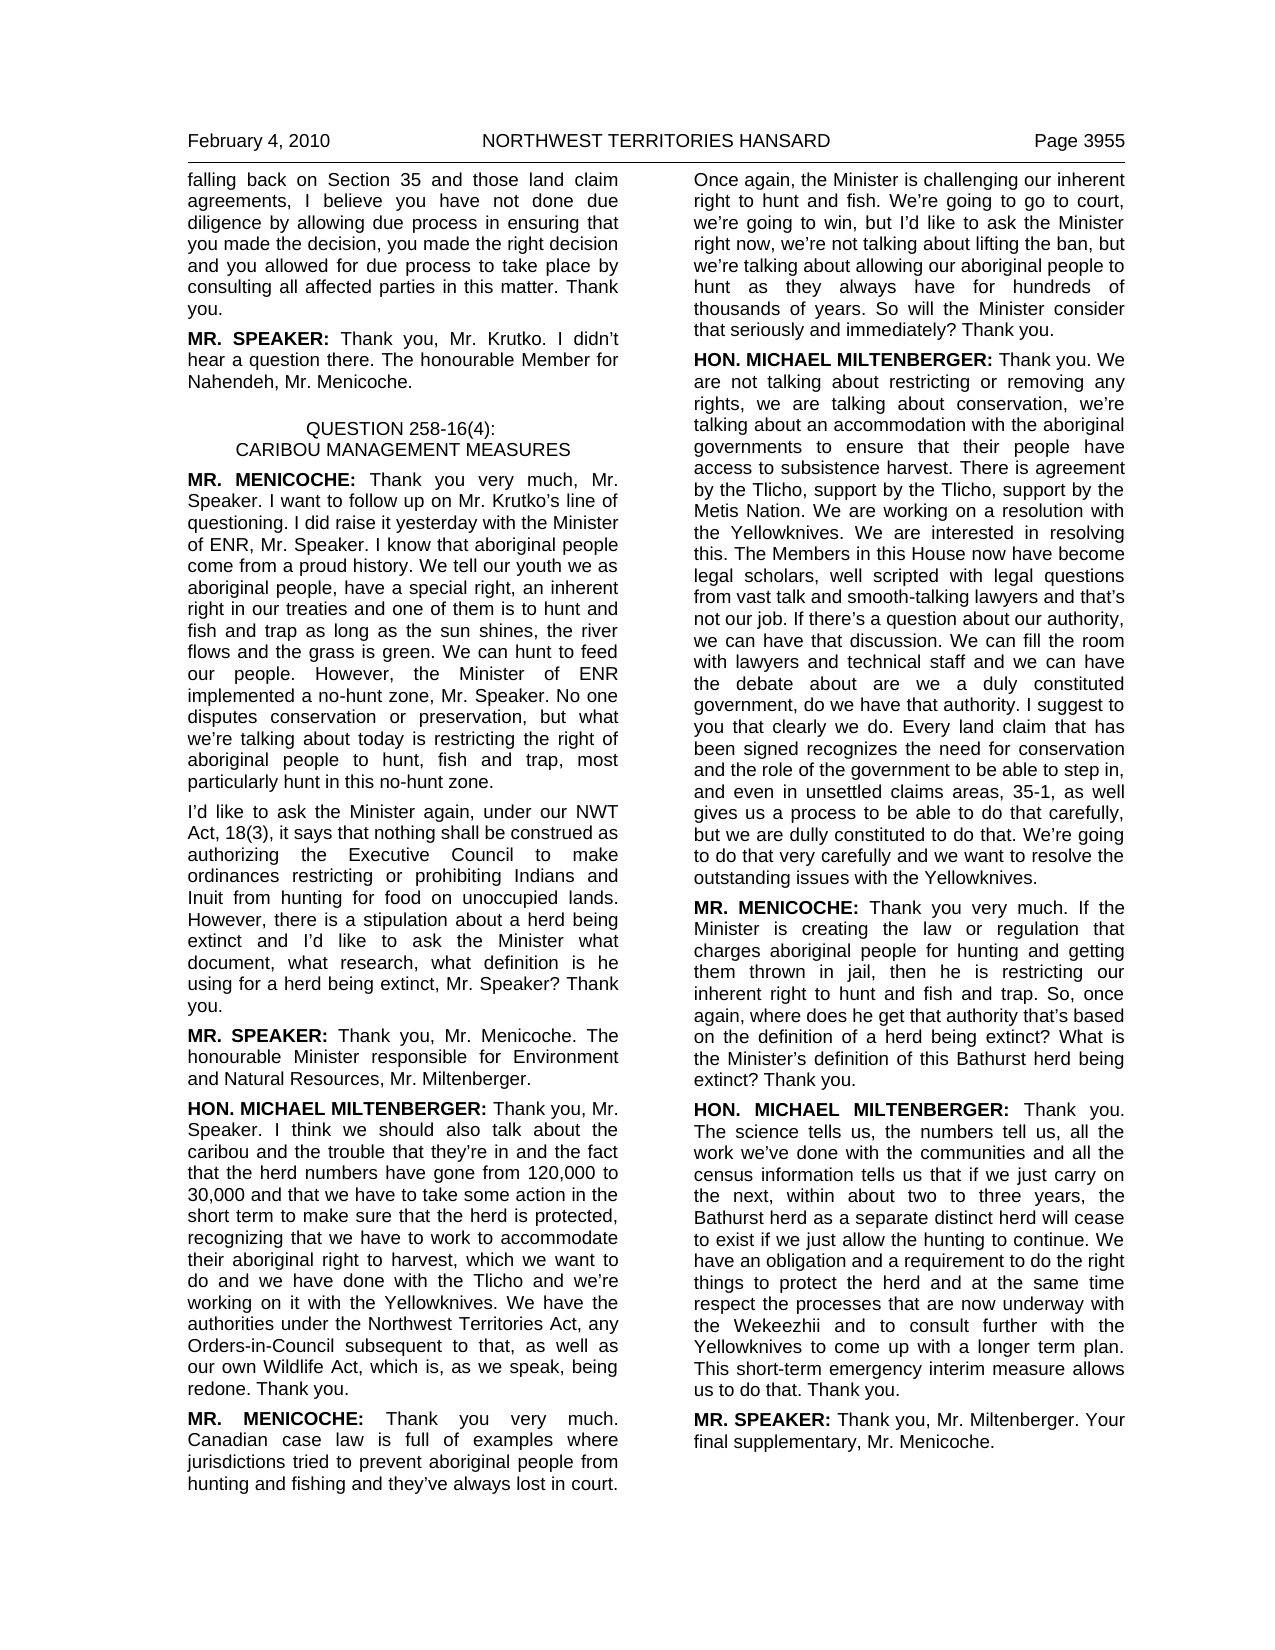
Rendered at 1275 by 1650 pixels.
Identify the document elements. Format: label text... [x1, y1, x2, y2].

text MR. SPEAKER: Thank you, Mr. Menicoche. The honourable Minister responsible for Environment and Natural Resources, Mr. Miltenberger. [187, 1024, 619, 1089]
subtitle QUESTION 258-16(4): CARIBOU MANAGEMENT MEASURES [187, 417, 619, 460]
text MR. SPEAKER: Thank you, Mr. Miltenberger. Your final supplementary, Mr. Menicoche. [694, 1409, 1125, 1452]
text I’d like to ask the Minister again, under our NWT Act, 18(3), it says that nothing shall be construed as authorizing the Executive Council to make ordinances restricting or prohibiting Indians and Inuit from hunting for food on unoccupied lands. However, there is a stipulation about a herd being extinct and I’d like to ask the Minister what document, what research, what definition is he using for a herd being extinct, Mr. Speaker? Thank you. [187, 801, 619, 1016]
text MR. MENICOCHE: Thank you very much. Canadian case law is full of examples where jurisdictions tried to prevent aboriginal people from hunting and fishing and they’ve always lost in court. Once again, the Minister is challenging our inherent right to hunt and fish. We’re going to go to court, we’re going to win, but I’d like to ask the Minister right now, we’re not talking about lting the ban, but we’re talking about allowing our aboriginal people to hunt as they always have for hundreds of thousands of years. So will the Minister consider that seriously and immediately? Thank you. [694, 168, 1125, 341]
text HON. MICHAEL MILTENBERGER: Thank you, Mr. Speaker. I think we should also talk about the caribou and the trouble that they’re in and the fact that the herd numbers have gone from 120,000 to 30,000 and that we have to take some action in the short term to make sure that the herd is protected, recognizing that we have to work to accommodate their aboriginal right to harvest, which we want to do and we have done with the Tlicho and we’re working on it with the Yellowknives. We have the authorities under the Northwest Territories Act, any Orders-in-Council subsequent to that, as well as our own Wildle Act, which is, as we speak, being redone. Thank you. [187, 1097, 619, 1399]
text HON. MICHAEL MILTENBERGER: Thank you. We are not talking about restricting or removing any rights, we are talking about conservation, we’re talking about an accommodation with the aboriginal governments to ensure that their people have access to subsistence harvest. There is agreement by the Tlicho, support by the Tlicho, support by the Metis Nation. We are working on a resolution with the Yellowknives. We are interested in resolving this. The Members in this House now have become legal scholars, well scripted with legal questions from vast talk and smooth-talking lawyers and that’s not our job. If there’s a question about our authority, we can have that discussion. We can fill the room with lawyers and technical staff and we can have the debate about are we a duly constituted government, do we have that authority. I suggest to you that clearly we do. Every land claim that has been signed recognizes the need for conservation and the role of the government to be able to step in, and even in unsettled claims areas, 35-1, as well gives us a process to be able to do that carefully, but we are dully constituted to do that. We’re going to do that very carefully and we want to resolve the outstanding issues with the Yellowknives. [694, 349, 1125, 888]
text MR. MENICOCHE: Thank you very much. Canadian case law is full of examples where jurisdictions tried to prevent aboriginal people from hunting and fishing and they’ve always lost in court. Once again, the Minister is challenging our inherent right to hunt and fish. We’re going to go to court, we’re going to win, but I’d like to ask the Minister right now, we’re not talking about lting the ban, but we’re talking about allowing our aboriginal people to hunt as they always have for hundreds of thousands of years. So will the Minister consider that seriously and immediately? Thank you. [187, 1408, 619, 1494]
text HON. MICHAEL MILTENBERGER: Thank you. The science tells us, the numbers tell us, all the work we’ve done with the communities and all the census information tells us that we just carry on the next, within about two to three years, the Bathurst herd as a separate distinct herd will cease to exist we just allow the hunting to continue. We have an obligation and a requirement to do the right things to protect the herd and at the same time respect the processes that are now underway with the Wekeezhii and to consult further with the Yellowknives to come up with a longer term plan. This short-term emergency interim measure allows us to do that. Thank you. [694, 1099, 1125, 1401]
text MR. MENICOCHE: Thank you very much, Mr. Speaker. I want to follow up on Mr. Krutko’s line of questioning. I did raise it yesterday with the Minister of ENR, Mr. Speaker. I know that aboriginal people come from a proud history. We tell our youth we as aboriginal people, have a special right, an inherent right in our treaties and one of them is to hunt and fish and trap as long as the sun shines, the river flows and the grass is green. We can hunt to feed our people. However, the Minister of ENR implemented a no-hunt zone, Mr. Speaker. No one disputes conservation or preservation, but what we’re talking about today is restricting the right of aboriginal people to hunt, fish and trap, most particularly hunt in this no-hunt zone. [187, 469, 619, 792]
text MR. SPEAKER: Thank you, Mr. Krutko. I didn’t hear a question there. The honourable Member for Nahendeh, Mr. Menicoche. [187, 328, 619, 392]
text MR. MENICOCHE: Thank you very much. If the Minister is creating the law or regulation that charges aboriginal people for hunting and getting them thrown in jail, then he is restricting our inherent right to hunt and fish and trap. So, once again, where does he get that authority that’s based on the definition of a herd being extinct? What is the Minister’s definition of this Bathurst herd being extinct? Thank you. [694, 897, 1125, 1091]
